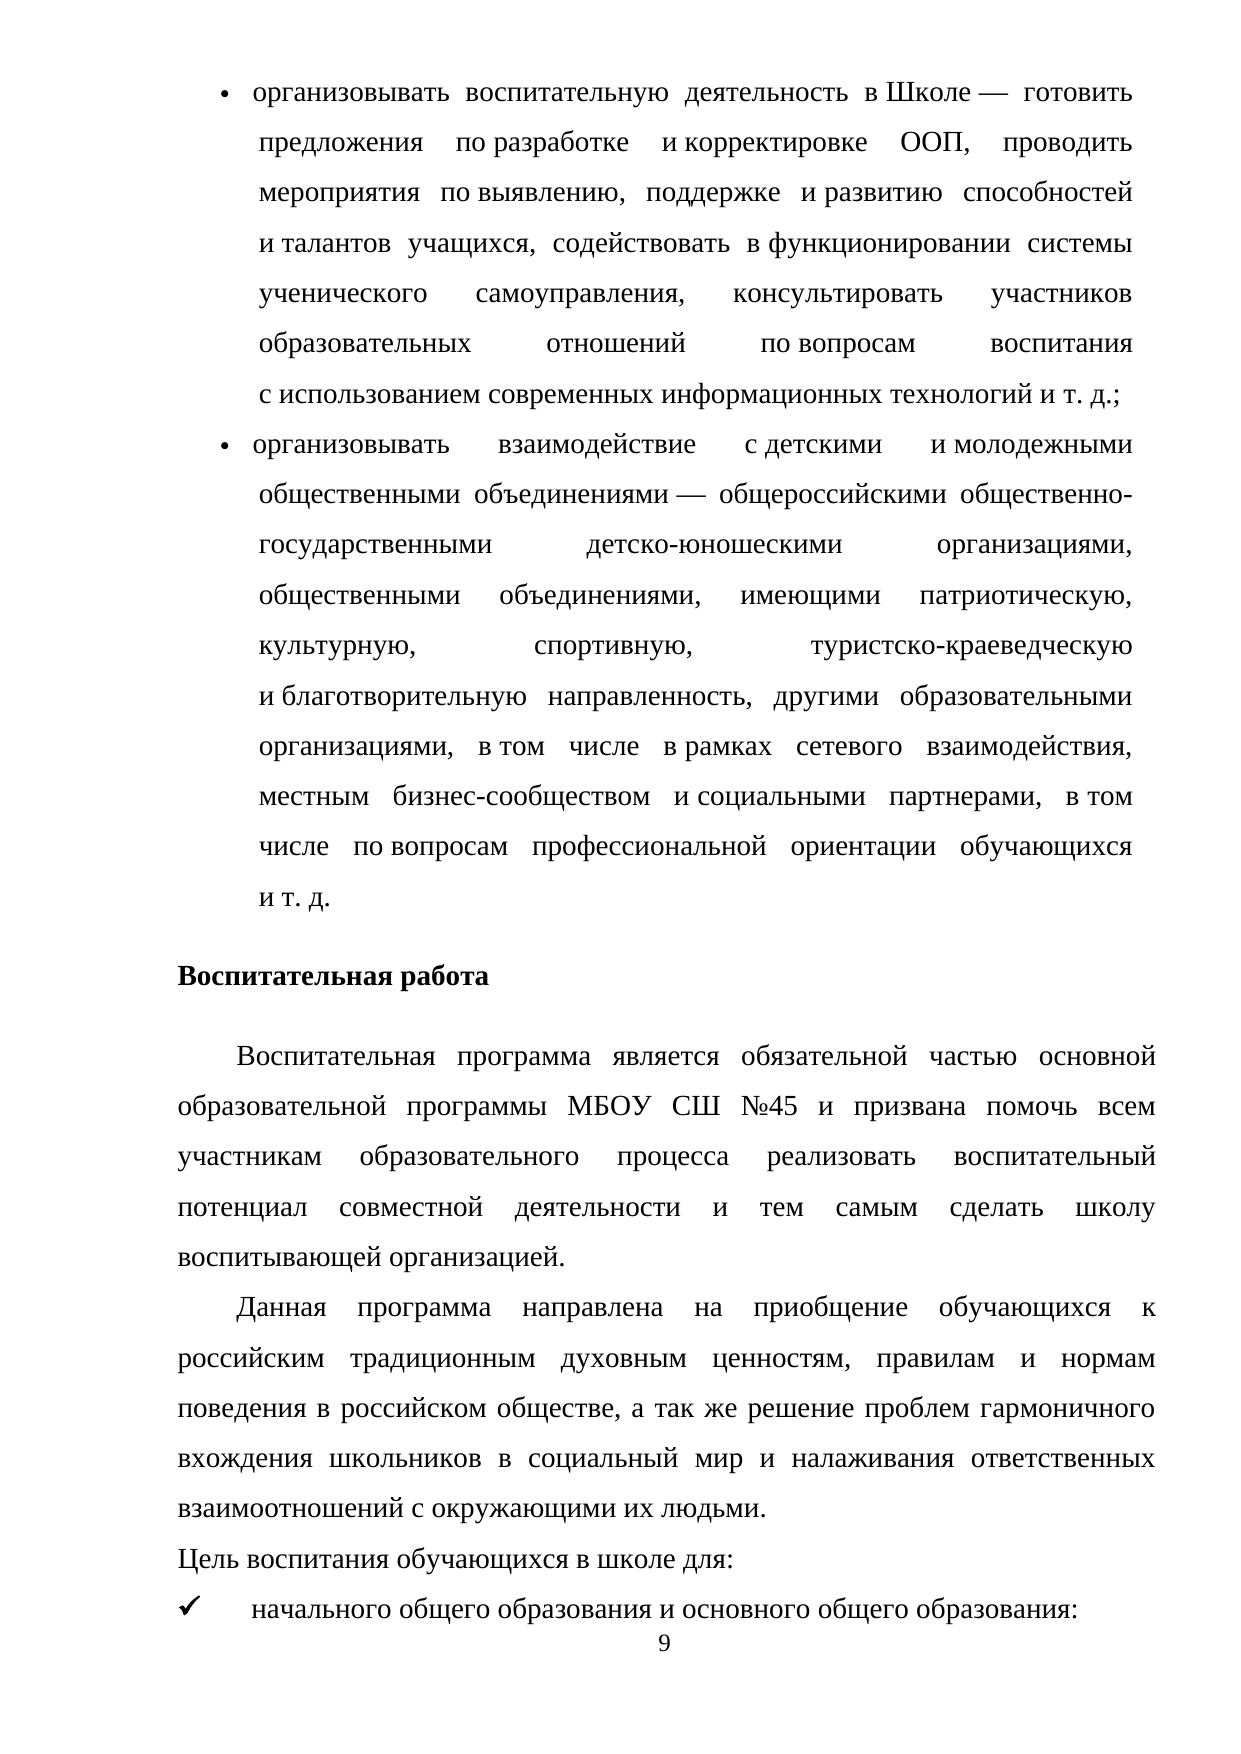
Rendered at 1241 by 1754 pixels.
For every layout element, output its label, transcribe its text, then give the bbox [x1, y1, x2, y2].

list организовывать взаимодействие с детскими и молодежными общественными объединениями — общероссийскими общественно-государственными детско-юношескими организациями, общественными объединениями, имеющими патриотическую, культурную, спортивную, туристско-краеведческую и благотворительную направленность, другими образовательными организациями, в том числе в рамках сетевого взаимодействия, местным бизнес-сообществом и социальными партнерами, в том числе по вопросам профессиональной ориентации обучающихся и т. д. [221, 426, 1133, 912]
list организовывать воспитательную деятельность в Школе — готовить предложения по разработке и корректировке ООП, проводить мероприятия по выявлению, поддержке и развитию способностей и талантов учащихся, содействовать в функционировании системы ученического самоуправления, консультировать участников образовательных отношений по вопросам воспитания с использованием современных информационных технологий и т. д.; [221, 74, 1133, 409]
subtitle Цель воспитания обучающихся в школе для: [177, 1541, 1152, 1574]
text Воспитательная работа [177, 958, 1152, 992]
text Данная программа направлена на приобщение обучающихся к российским традиционным духовным ценностям, правилам и нормам поведения в российском обществе, а так же решение проблем гармоничного вхождения школьников в социальный мир и налаживания ответственных взаимоотношений с окружающими их людьми. [177, 1289, 1157, 1524]
subtitle начального общего образования и основного общего образования: [177, 1591, 1152, 1625]
text Воспитательная программа является обязательной частью основной образовательной программы МБОУ СШ №45 и призвана помочь всем участникам образовательного процесса реализовать воспитательный потенциал совместной деятельности и тем самым сделать школу воспитывающей организацией. [177, 1038, 1157, 1273]
